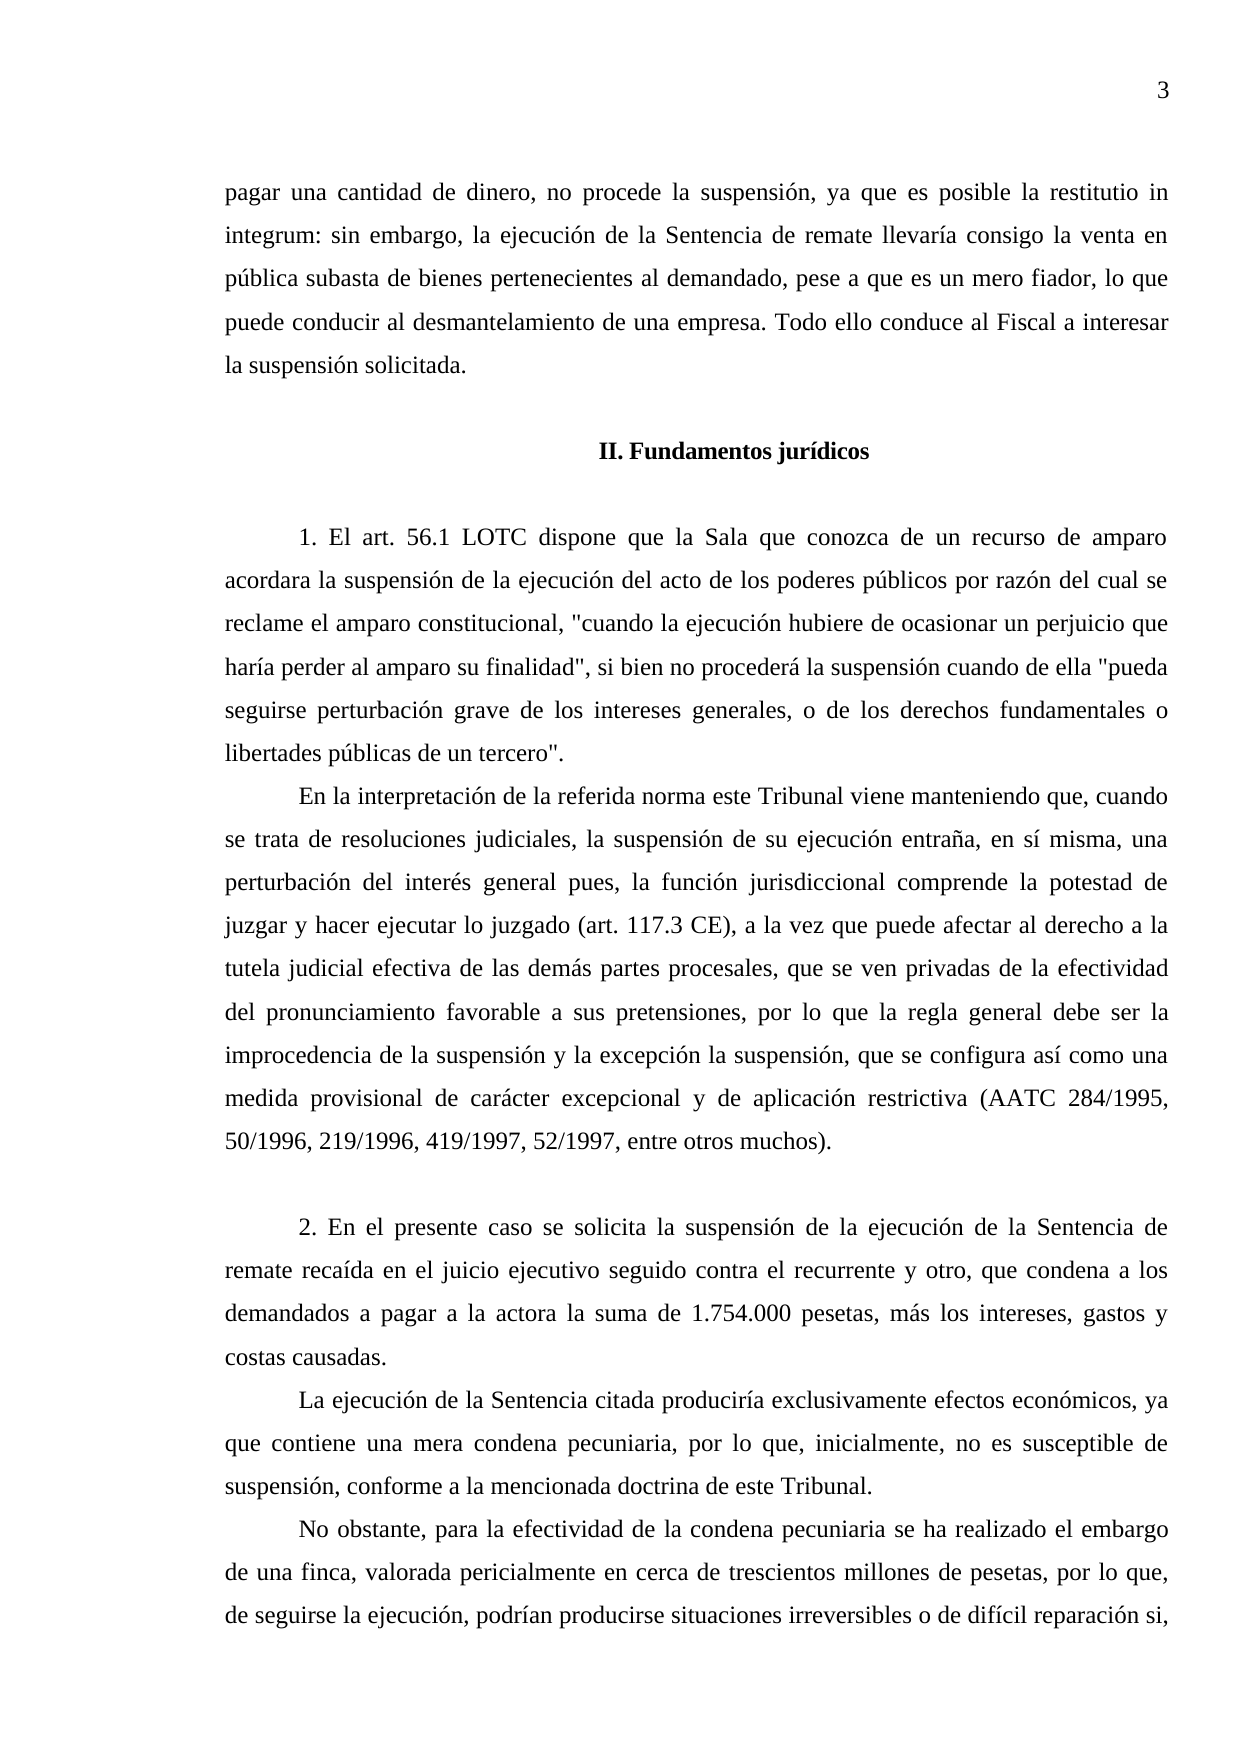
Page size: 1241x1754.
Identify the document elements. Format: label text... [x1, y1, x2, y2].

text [224, 177, 1169, 378]
text 2. En el presente caso se solicita la suspensión de la ejecución de la Sentencia de remate recaída en el juicio ejecutivo seguido contra el recurrente y otro, que condena a los demandados a pagar a la actora la suma de 1.754.000 pesetas, más los intereses, gastos y costas causadas. [224, 1212, 1169, 1370]
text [224, 1514, 1169, 1629]
subtitle II. Fundamentos jurídicos [224, 436, 1169, 465]
text En la interpretación de la referida norma este Tribunal viene manteniendo que, cuando se trata de resoluciones judiciales, la suspensión de su ejecución entraña, en sí misma, una perturbación del interés general pues, la función jurisdiccional comprende la potestad de juzgar y hacer ejecutar lo juzgado (art. 117.3 CE), a la vez que puede afectar al derecho a la tutela judicial efectiva de las demás partes procesales, que se ven privadas de la efectividad del pronunciamiento favorable a sus pretensiones, por lo que la regla general debe ser la improcedencia de la suspensión y la excepción la suspensión, que se configura así como una medida provisional de carácter excepcional y de aplicación restrictiva (AATC 284/1995, 50/1996, 219/1996, 419/1997, 52/1997, entre otros muchos). [224, 781, 1169, 1155]
text La ejecución de la Sentencia citada produciría exclusivamente efectos económicos, ya que contiene una mera condena pecuniaria, por lo que, inicialmente, no es susceptible de suspensión, conforme a la mencionada doctrina de este Tribunal. [224, 1385, 1169, 1500]
text 1. El art. 56.1 LOTC dispone que la Sala que conozca de un recurso de amparo acordara la suspensión de la ejecución del acto de los poderes públicos por razón del cual se reclame el amparo constitucional, "cuando la ejecución hubiere de ocasionar un perjuicio que haría perder al amparo su finalidad", si bien no procederá la suspensión cuando de ella "pueda seguirse perturbación grave de los intereses generales, o de los derechos fundamentales o libertades públicas de un tercero". [224, 522, 1169, 767]
